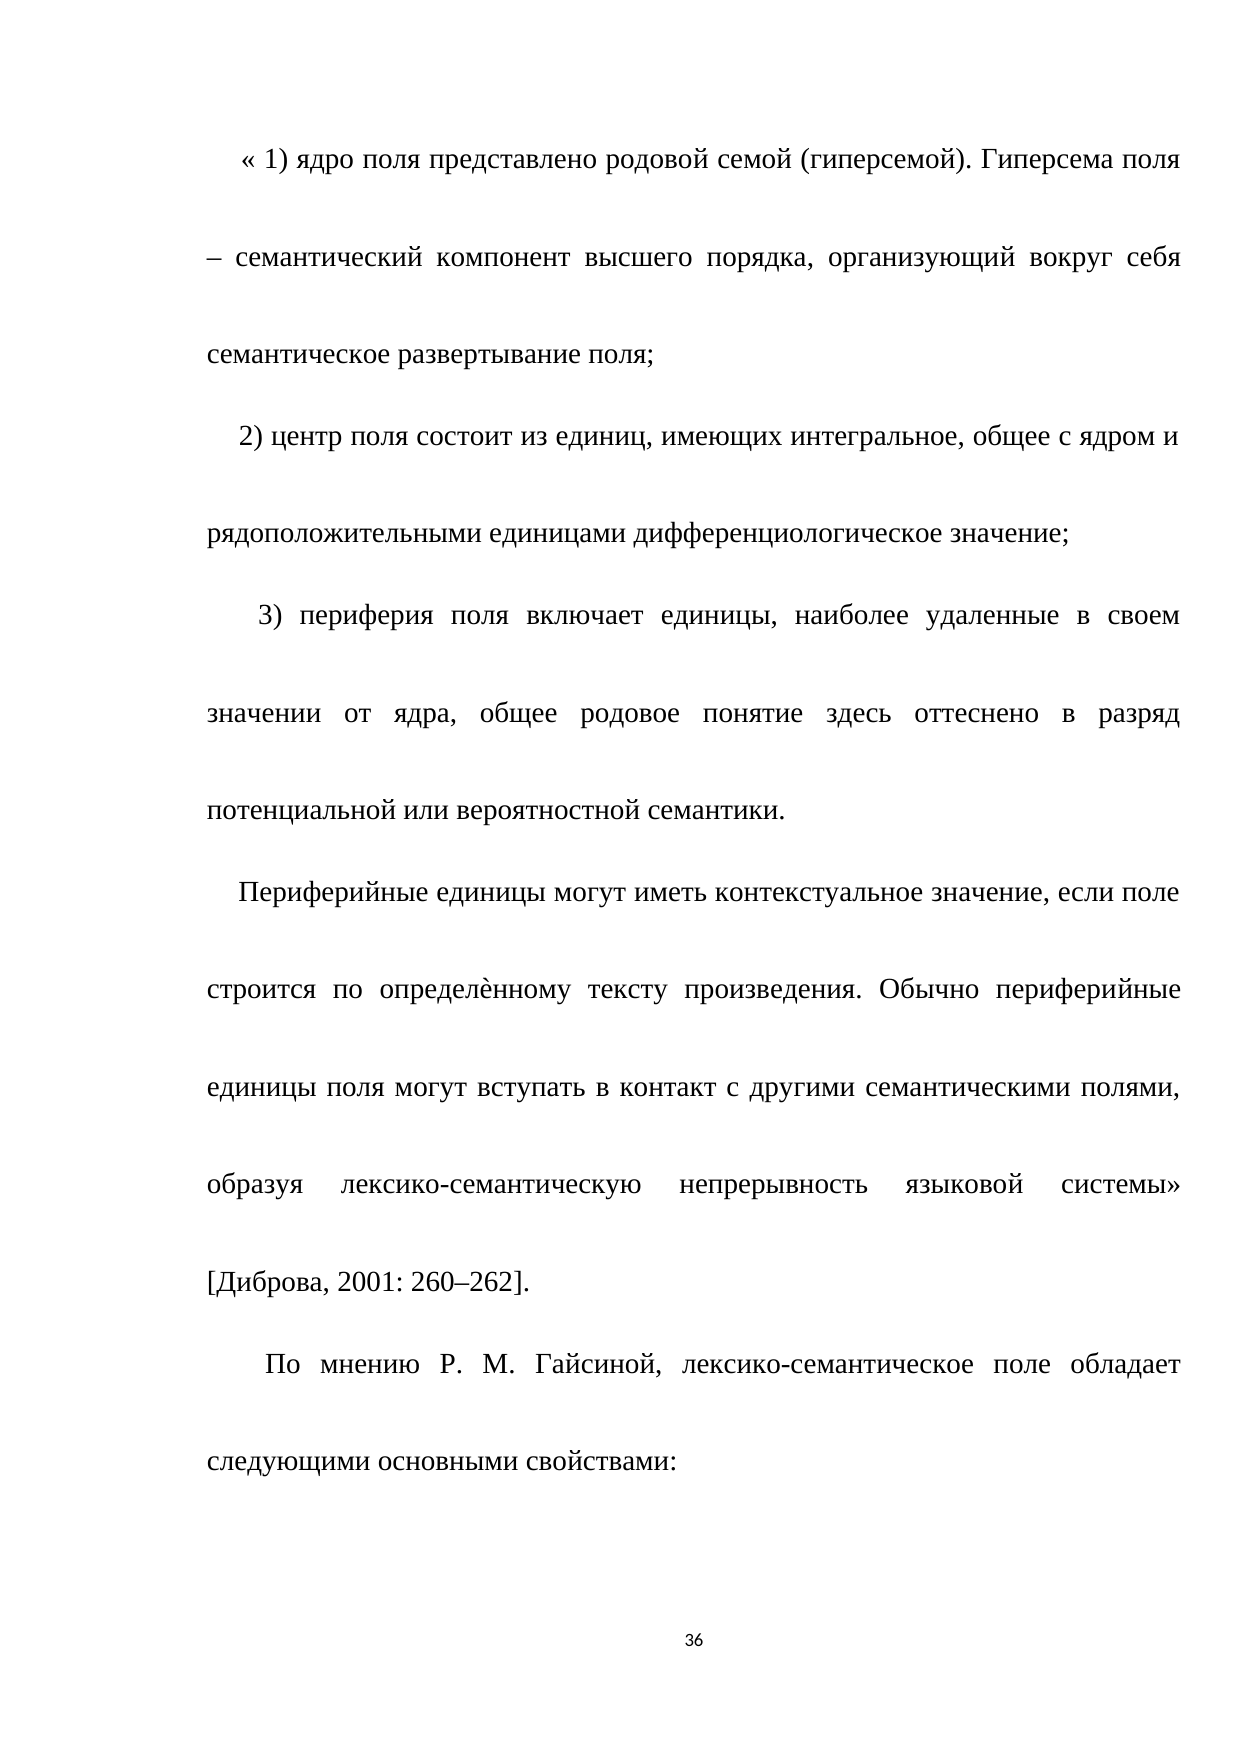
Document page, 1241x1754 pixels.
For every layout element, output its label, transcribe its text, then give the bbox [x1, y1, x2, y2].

text По мнению Р. М. Гайсиной, лексико-семантическое поле обладает следующими основными свойствами: [207, 1330, 1181, 1492]
text Периферийные единицы могут иметь контекстуальное значение, если поле строится по определѐнному тексту произведения. Обычно периферийные единицы поля могут вступать в контакт с другими семантическими полями, образуя лексико-семантическую непрерывность языковой системы» [Диброва, 2001: 260–262]. [207, 858, 1181, 1313]
text « 1) ядро поля представлено родовой семой (гиперсемой). Гиперсема поля – семантический компонент высшего порядка, организующий вокруг себя семантическое развертывание поля; [207, 125, 1181, 385]
text 3) периферия поля включает единицы, наиболее удаленные в своем значении от ядра, общее родовое понятие здесь оттеснено в разряд потенциальной или вероятностной семантики. [207, 581, 1181, 841]
text 2) центр поля состоит из единиц, имеющих интегральное, общее с ядром и рядоположительными единицами дифференциологическое значение; [207, 402, 1181, 565]
